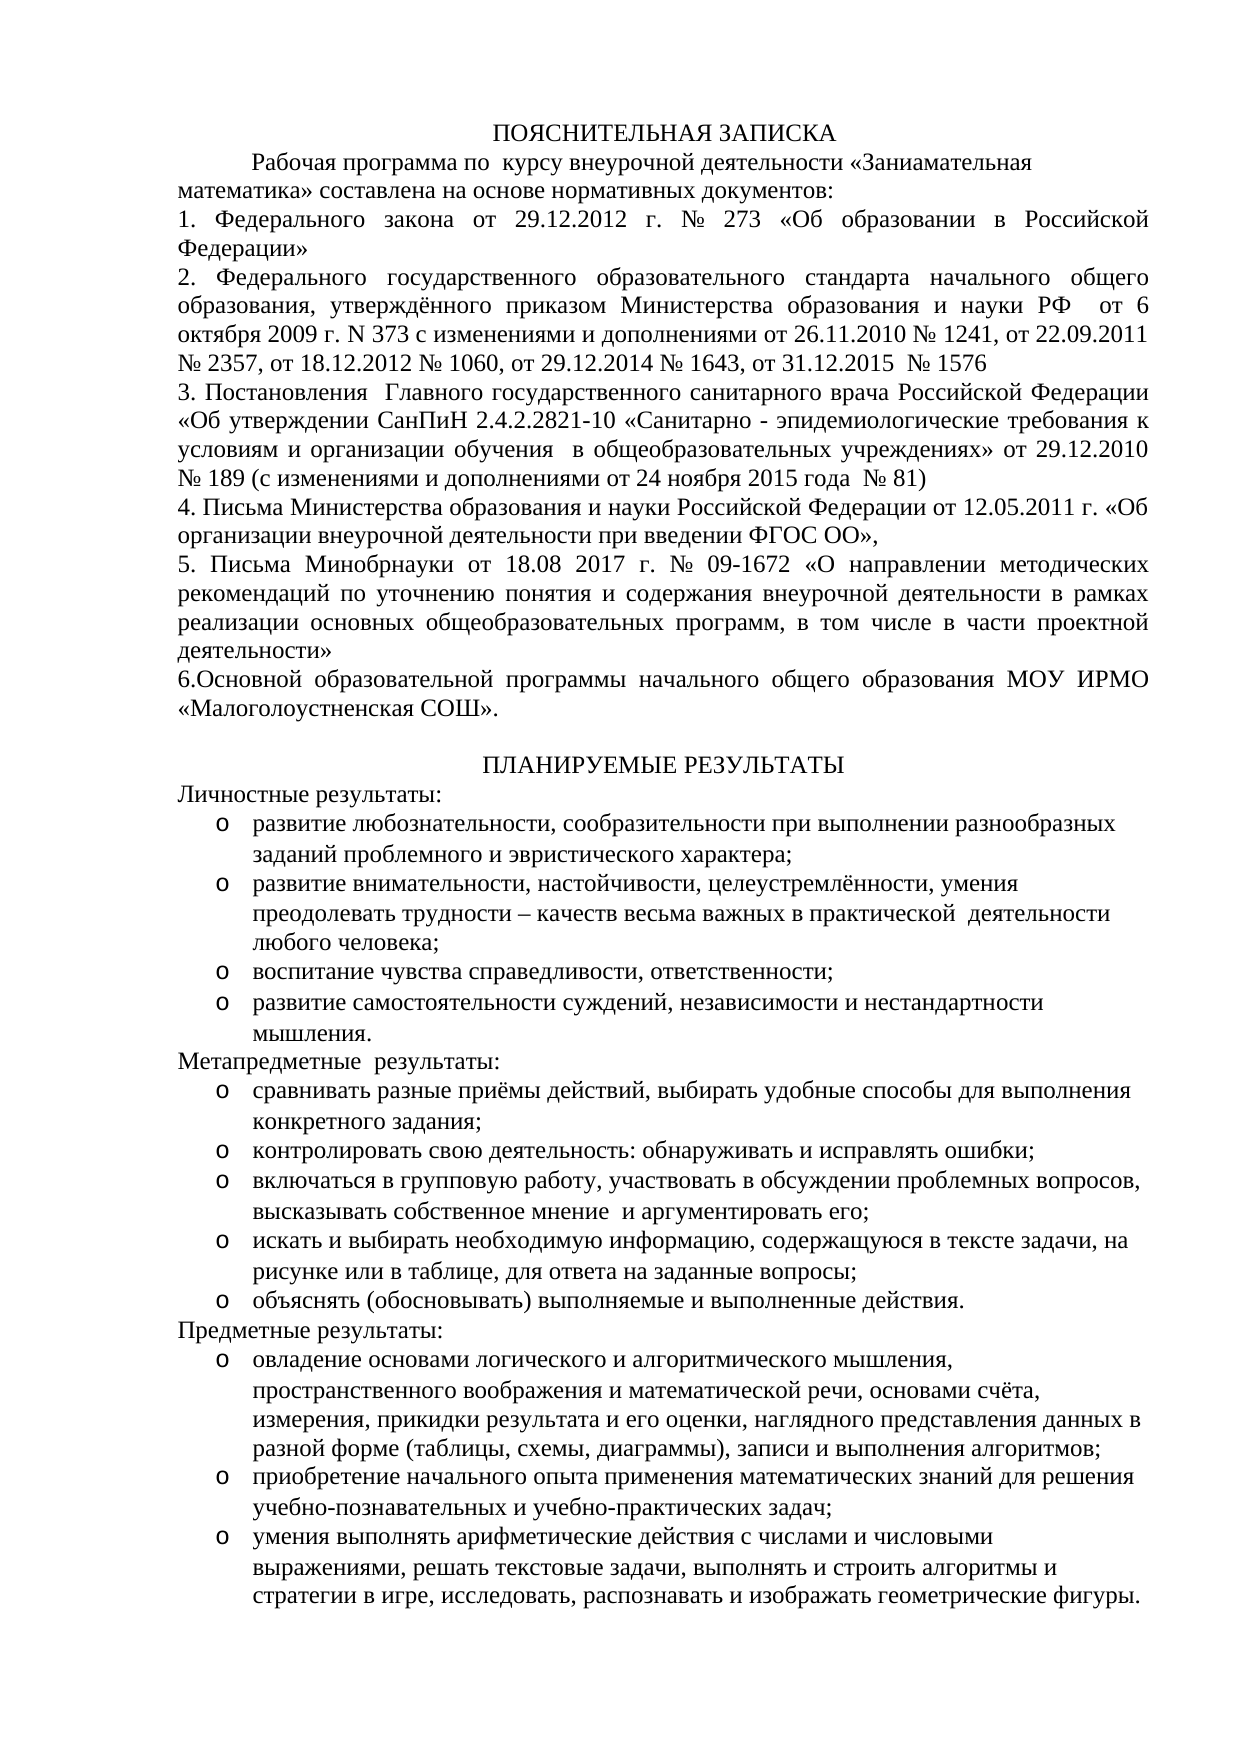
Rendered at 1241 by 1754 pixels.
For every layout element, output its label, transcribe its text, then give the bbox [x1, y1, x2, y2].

list объяснять (обосновывать) выполняемые и выполненные действия. [215, 1285, 1152, 1316]
list включаться в групповую работу, участвовать в обсуждении проблемных вопросов, высказывать собственное мнение и аргументировать его; [215, 1166, 1152, 1225]
text Метапредметные результаты: [177, 1046, 1152, 1075]
text 3. Постановления Главного государственного санитарного врача Российской Федерации «Об утверждении СанПиН 2.4.2.2821-10 «Санитарно - эпидемиологические требования к условиям и организации обучения в общеобразовательных учреждениях» от 29.12.2010 № 189 (с изменениями и дополнениями от 24 ноября 2015 года № 81) [177, 377, 1150, 492]
text ПЛАНИРУЕМЫЕ РЕЗУЛЬТАТЫ [177, 751, 1150, 779]
text 6.Основной образовательной программы начального общего образования МОУ ИРМО «Малоголоустненская СОШ». [177, 664, 1150, 722]
list искать и выбирать необходимую информацию, содержащуюся в тексте задачи, на рисунке или в таблице, для ответа на заданные вопросы; [215, 1225, 1152, 1285]
text Предметные результаты: [177, 1316, 1152, 1344]
text Рабочая программа по курсу внеурочной деятельности «Заниамательная математика» составлена на основе нормативных документов: [177, 147, 1152, 204]
text 5. Письма Минобрнауки от 18.08 2017 г. № 09-1672 «О направлении методических рекомендаций по уточнению понятия и содержания внеурочной деятельности в рамках реализации основных общеобразовательных программ, в том числе в части проектной деятельности» [177, 549, 1150, 664]
text 1. Федерального закона от 29.12.2012 г. № 273 «Об образовании в Российской Федерации» [177, 204, 1150, 262]
list умения выполнять арифметические действия с числами и числовыми выражениями, решать текстовые задачи, выполнять и строить алгоритмы и стратегии в игре, исследовать, распознавать и изображать геометрические фигуры. [215, 1521, 1152, 1609]
list овладение основами логического и алгоритмического мышления, пространственного воображения и математической речи, основами счёта, измерения, прикидки результата и его оценки, наглядного представления данных в разной форме (таблицы, схемы, диаграммы), записи и выполнения алгоритмов; [215, 1344, 1152, 1461]
text 4. Письма Министерства образования и науки Российской Федерации от 12.05.2011 г. «Об организации внеурочной деятельности при введении ФГОС ОО», [177, 492, 1150, 549]
list сравнивать разные приёмы действий, выбирать удобные способы для выполнения конкретного задания; [215, 1075, 1152, 1135]
list приобретение начального опыта применения математических знаний для решения учебно-познавательных и учебно-практических задач; [215, 1461, 1152, 1521]
text 2. Федерального государственного образовательного стандарта начального общего образования, утверждённого приказом Министерства образования и науки РФ от 6 октября 2009 г. N 373 с изменениями и дополнениями от 26.11.2010 № 1241, от 22.09.2011 № 2357, от 18.12.2012 № 1060, от 29.12.2014 № 1643, от 31.12.2015 № 1576 [177, 262, 1150, 377]
list развитие любознательности, сообразительности при выполнении разнообразных заданий проблемного и эвристического характера; [215, 808, 1152, 868]
text Личностные результаты: [177, 779, 1152, 808]
list воспитание чувства справедливости, ответственности; [215, 956, 1152, 987]
list развитие самостоятельности суждений, независимости и нестандартности мышления. [215, 987, 1152, 1046]
list контролировать свою деятельность: обнаруживать и исправлять ошибки; [215, 1135, 1152, 1166]
text ПОЯСНИТЕЛЬНАЯ ЗАПИСКА [177, 118, 1152, 147]
list развитие внимательности, настойчивости, целеустремлённости, умения преодолевать трудности – качеств весьма важных в практической деятельности любого человека; [215, 868, 1152, 956]
